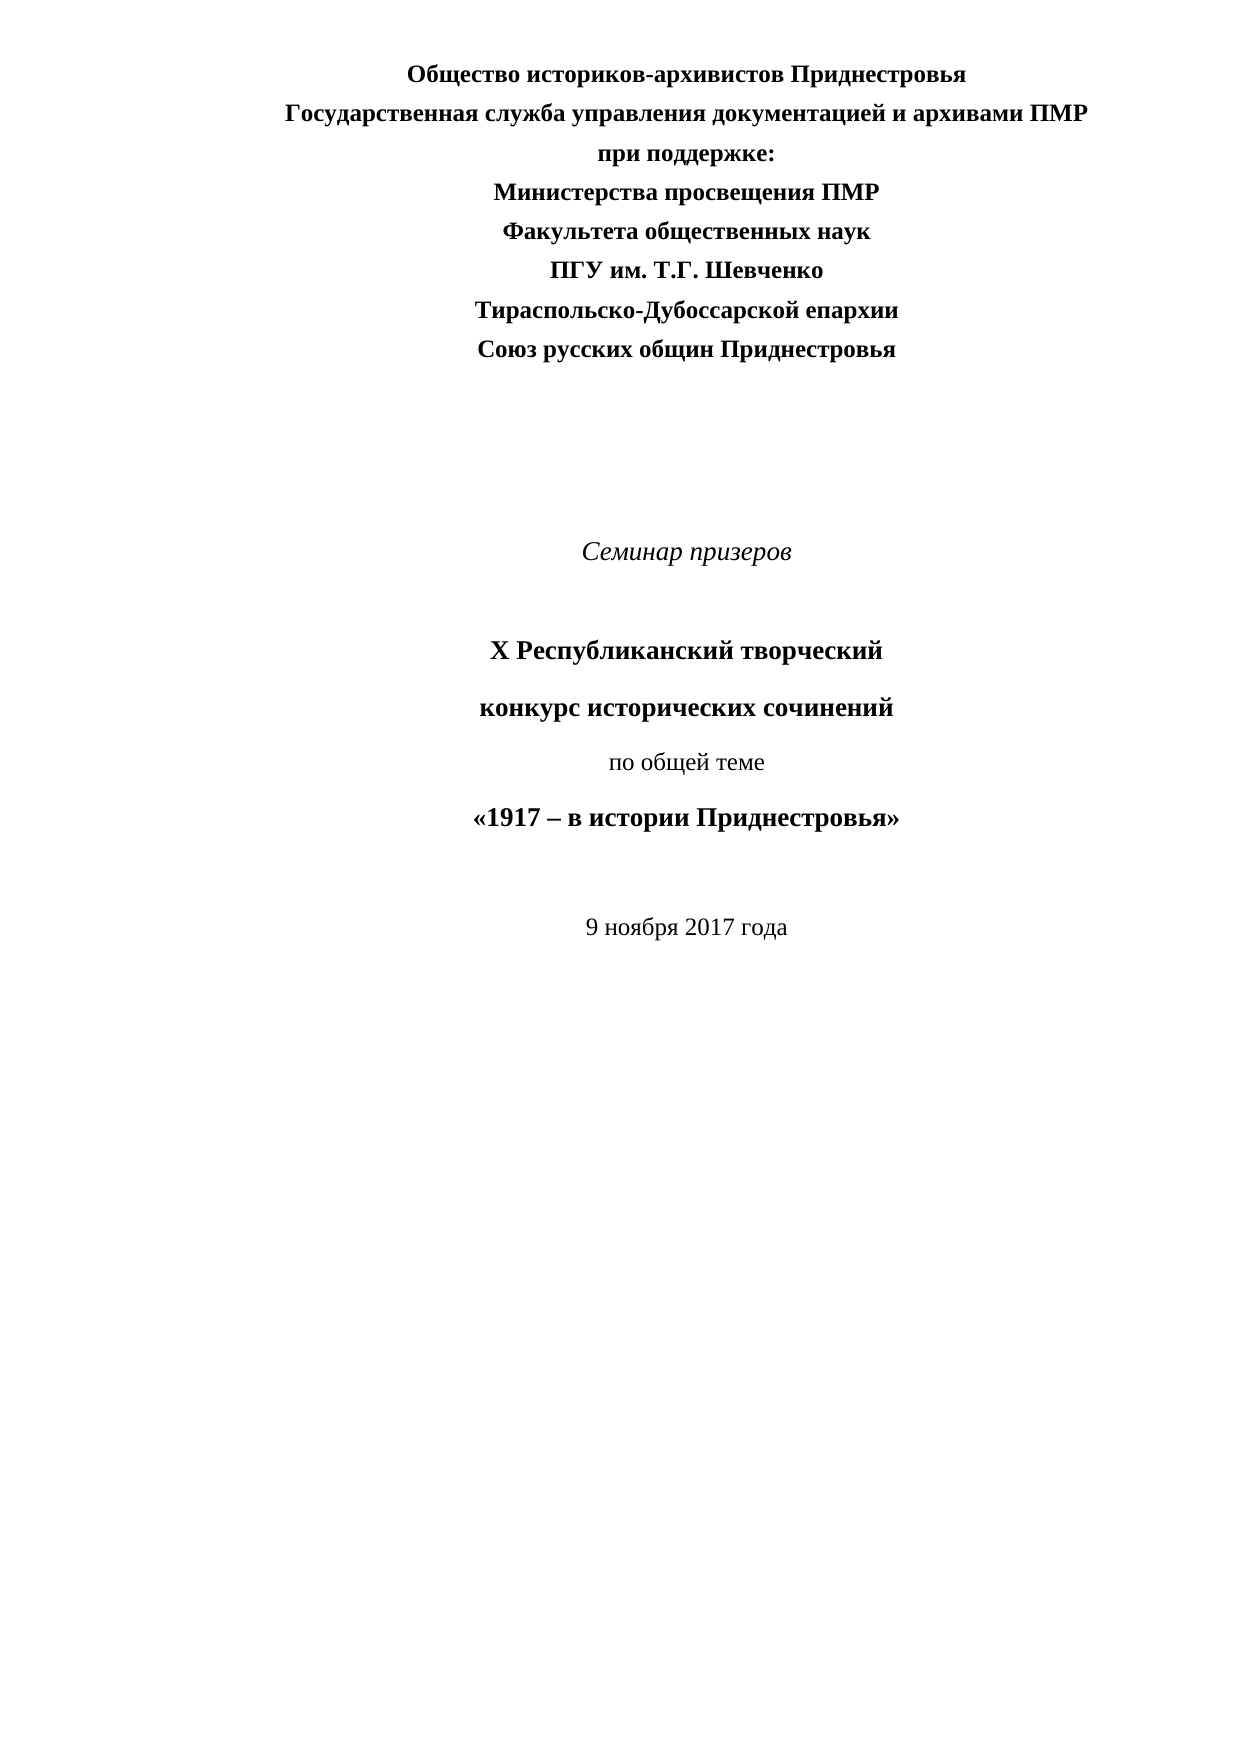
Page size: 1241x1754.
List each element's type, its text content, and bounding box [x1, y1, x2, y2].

text 9 ноября 2017 года [181, 912, 1192, 940]
text X Республиканский творческий [181, 634, 1192, 665]
text Союз русских общин Приднестровья [181, 334, 1192, 363]
text «1917 – в истории Приднестровья» [181, 801, 1192, 832]
text Министерства просвещения ПМР [181, 177, 1192, 206]
text Тираспольско-Дубоссарской епархии [181, 295, 1192, 323]
text при поддержке: [181, 138, 1192, 166]
text по общей теме [181, 747, 1192, 776]
text Семинар призеров [181, 535, 1192, 566]
text Государственная служба управления документацией и архивами ПМР [181, 98, 1192, 127]
text конкурс исторических сочинений [181, 691, 1192, 722]
text Факультета общественных наук [181, 216, 1192, 245]
text ПГУ им. Т.Г. Шевченко [181, 255, 1192, 284]
text Общество историков-архивистов Приднестровья [181, 59, 1192, 88]
